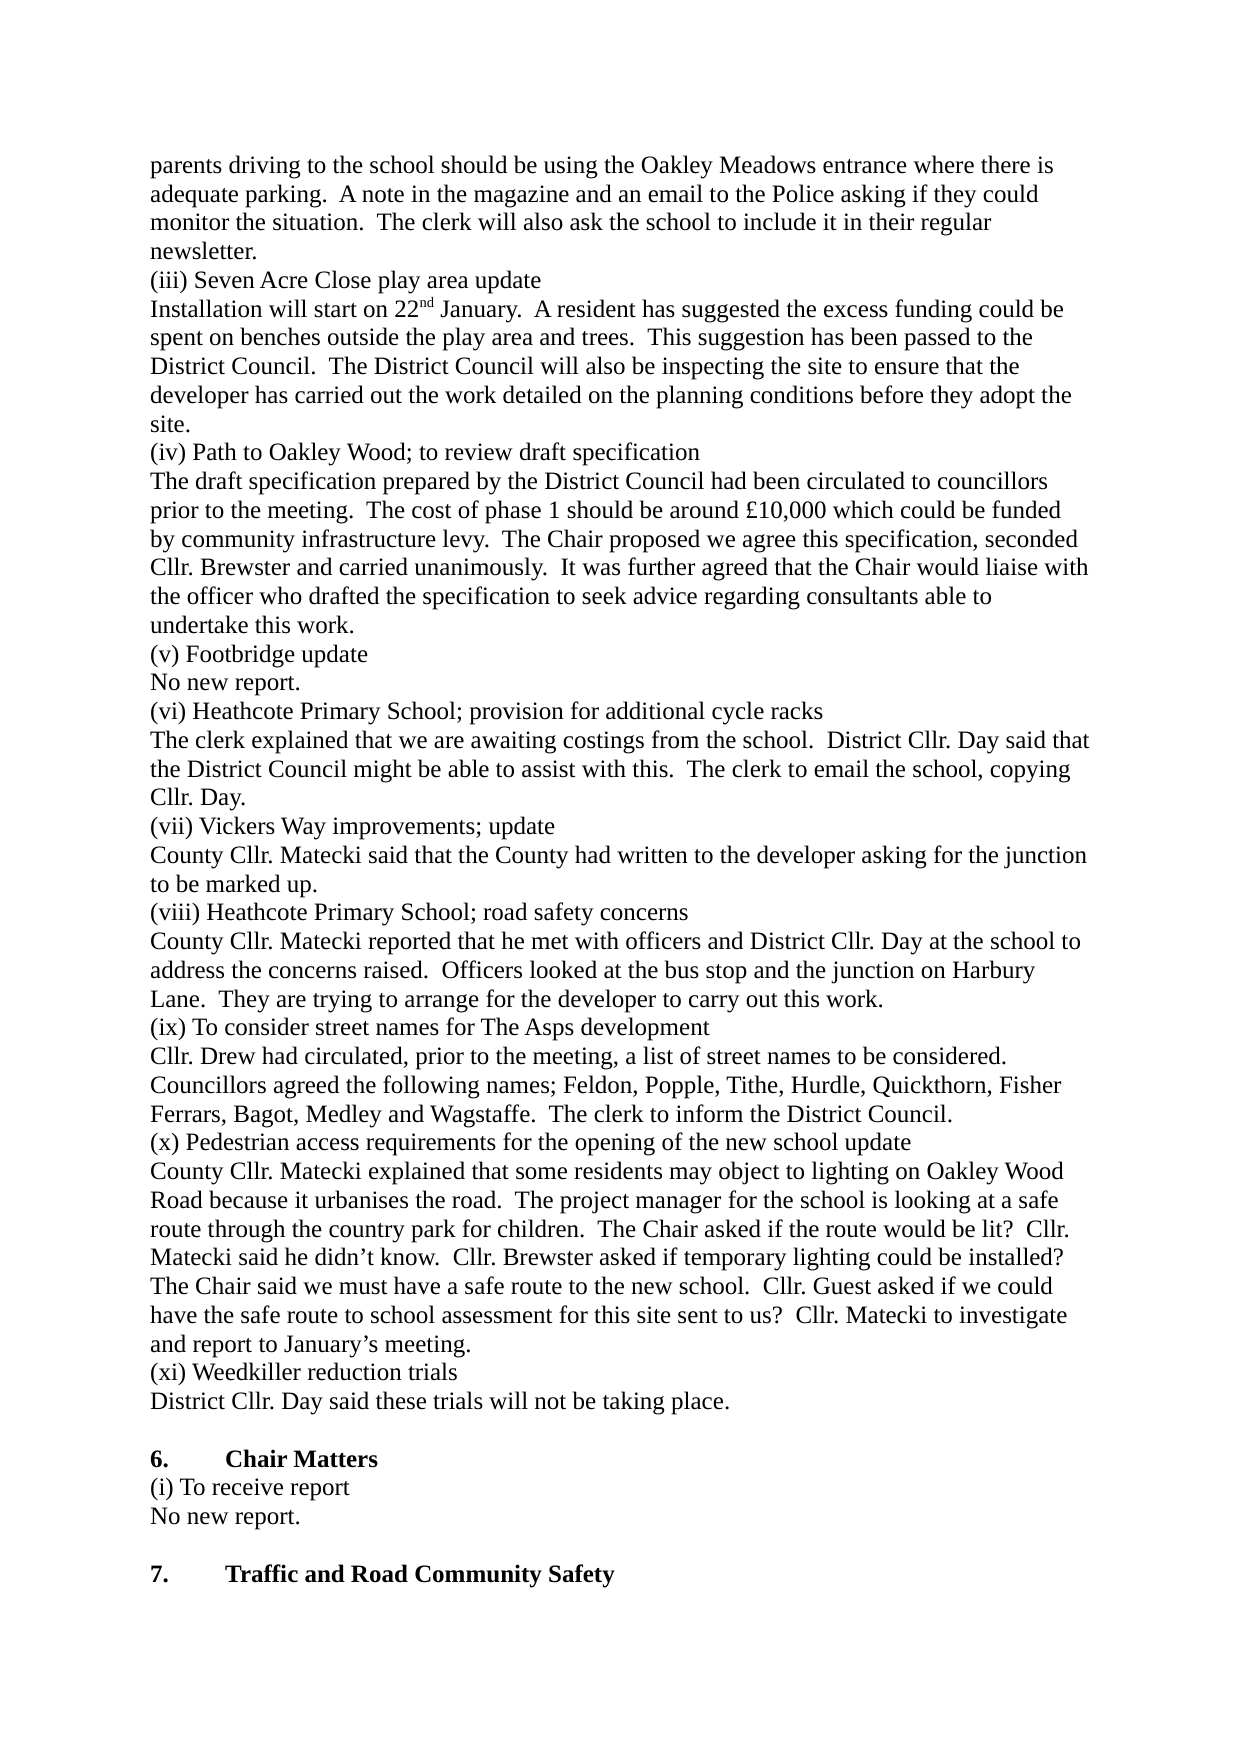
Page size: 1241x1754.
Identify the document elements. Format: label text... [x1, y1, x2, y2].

text (iv) Path to Oakley Wood; to review draft specification [150, 437, 1090, 466]
text 7. Traffic and Road Community Safety [150, 1559, 1090, 1587]
text (iii) Seven Acre Close play area update [150, 265, 1090, 294]
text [150, 150, 1090, 265]
text No new report. [150, 667, 1090, 696]
text District Cllr. Day said these trials will not be taking place. [150, 1386, 1090, 1415]
text The draft specification prepared by the District Council had been circulated to councillors prior to the meeting. The cost of phase 1 should be around £10,000 which could be funded by community infrastructure levy. The Chair proposed we agree this specification, seconded Cllr. Brewster and carried unanimously. It was further agreed that the Chair would liaise with the officer who drafted the specification to seek advice regarding consultants able to undertake this work. [150, 466, 1090, 639]
text (xi) Weedkiller reduction trials [150, 1357, 1090, 1386]
text 6. Chair Matters [150, 1444, 1090, 1472]
text Cllr. Drew had circulated, prior to the meeting, a list of street names to be considered. Councillors agreed the following names; Feldon, Popple, Tithe, Hurdle, Quickthorn, Fisher Ferrars, Bagot, Medley and Wagstaffe. The clerk to inform the District Council. [150, 1041, 1090, 1127]
text No new report. [150, 1501, 1090, 1530]
text (ix) To consider street names for The Asps development [150, 1012, 1090, 1041]
text (x) Pedestrian access requirements for the opening of the new school update [150, 1127, 1090, 1156]
text Installation will start on 22nd January. A resident has suggested the excess funding could be spent on benches outside the play area and trees. This suggestion has been passed to the District Council. The District Council will also be inspecting the site to ensure that the developer has carried out the work detailed on the planning conditions before they adopt the site. [150, 294, 1090, 437]
text (i) To receive report [150, 1472, 1090, 1501]
text (viii) Heathcote Primary School; road safety concerns [150, 897, 1090, 926]
text (v) Footbridge update [150, 639, 1090, 667]
text County Cllr. Matecki reported that he met with officers and District Cllr. Day at the school to address the concerns raised. Officers looked at the bus stop and the junction on Harbury Lane. They are trying to arrange for the developer to carry out this work. [150, 926, 1090, 1012]
text (vi) Heathcote Primary School; provision for additional cycle racks [150, 696, 1090, 725]
text County Cllr. Matecki said that the County had written to the developer asking for the junction to be marked up. [150, 840, 1090, 897]
text The clerk explained that we are awaiting costings from the school. District Cllr. Day said that the District Council might be able to assist with this. The clerk to email the school, copying Cllr. Day. [150, 725, 1090, 811]
text County Cllr. Matecki explained that some residents may object to lighting on Oakley Wood Road because it urbanises the road. The project manager for the school is looking at a safe route through the country park for children. The Chair asked if the route would be lit? Cllr. Matecki said he didn’t know. Cllr. Brewster asked if temporary lighting could be installed? The Chair said we must have a safe route to the new school. Cllr. Guest asked if we could have the safe route to school assessment for this site sent to us? Cllr. Matecki to investigate and report to January’s meeting. [150, 1156, 1090, 1357]
text (vii) Vickers Way improvements; update [150, 811, 1090, 840]
